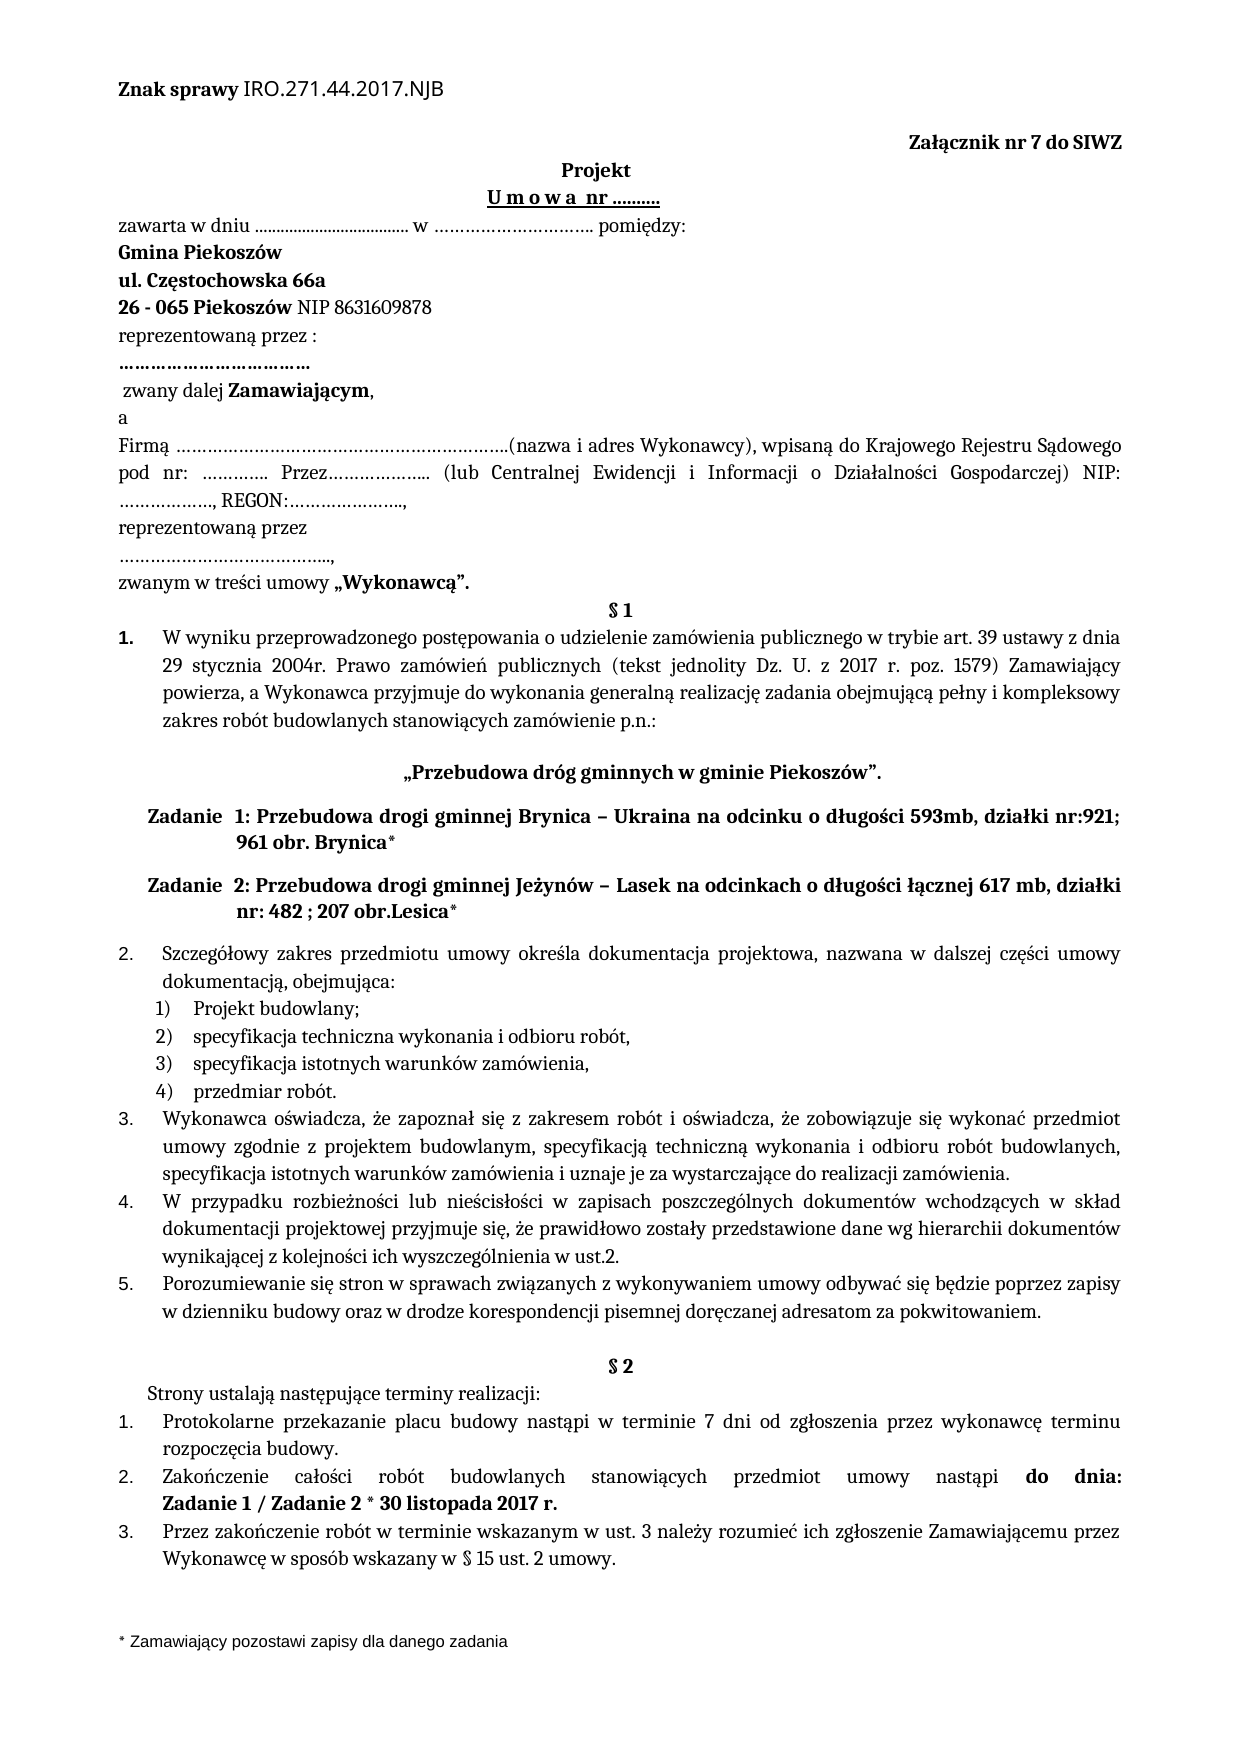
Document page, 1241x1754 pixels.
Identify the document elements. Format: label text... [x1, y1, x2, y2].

list Porozumiewanie się stron w sprawach związanych z wykonywaniem umowy odbywać się będzie poprzez zapisy w dzienniku budowy oraz w drodze korespondencji pisemnej doręczanej adresatom za pokwitowaniem. [118, 1272, 1122, 1323]
text Firmą ……………………………………………………….(nazwa i adres Wykonawcy), wpisaną do Krajowego Rejestru Sądowego pod nr: …………. Przez……………….. (lub Centralnej Ewidencji i Informacji o Działalności Gospodarczej) NIP: ………………, REGON:…………………., [118, 433, 1122, 512]
text Zadanie 1: Przebudowa drogi gminnej Brynica – Ukraina na odcinku o długości 593mb, działki nr:921; 961 obr. Brynica* [148, 805, 1122, 855]
text reprezentowaną przez [118, 516, 1122, 540]
list Zakończenie całości robót budowlanych stanowiących przedmiot umowy nastąpi do dnia: Zadanie 1 / Zadanie 2 * 30 listopada 2017 r. [118, 1464, 1122, 1516]
list Szczegółowy zakres przedmiotu umowy określa dokumentacja projektowa, nazwana w dalszej części umowy dokumentacją, obejmująca: [118, 942, 1122, 993]
list Wykonawca oświadcza, że zapoznał się z zakresem robót i oświadcza, że zobowiązuje się wykonać przedmiot umowy zgodnie z projektem budowlanym, specyfikacją techniczną wykonania i odbioru robót budowlanych, specyfikacja istotnych warunków zamówienia i uznaje je za wystarczające do realizacji zamówienia. [118, 1107, 1122, 1186]
list Przez zakończenie robót w terminie wskazanym w ust. 3 należy rozumieć ich zgłoszenie Zamawiającemu przez Wykonawcę w sposób wskazany w § 15 ust. 2 umowy. [118, 1519, 1122, 1571]
list przedmiar robót. [156, 1079, 1122, 1103]
list W przypadku rozbieżności lub nieścisłości w zapisach poszczególnych dokumentów wchodzących w skład dokumentacji projektowej przyjmuje się, że prawidłowo zostały przedstawione dane wg hierarchii dokumentów wynikającej z kolejności ich wyszczególnienia w ust.2. [118, 1189, 1122, 1268]
text a [118, 406, 1122, 430]
text ul. Częstochowska 66a [118, 268, 1122, 292]
text U m o w a nr .......... [118, 186, 1122, 210]
text zawarta w dniu .................................... w …………………………. pomiędzy: [118, 213, 1122, 237]
text § 1 [118, 598, 1122, 622]
text reprezentowaną przez : [118, 323, 1122, 347]
text „Przebudowa dróg gminnych w gminie Piekoszów”. [162, 761, 1122, 785]
list specyfikacja techniczna wykonania i odbioru robót, [156, 1024, 1122, 1048]
title zwany dalej Zamawiającym, [118, 378, 1122, 402]
text Zadanie 2: Przebudowa drogi gminnej Jeżynów – Lasek na odcinkach o długości łącznej 617 mb, działki nr: 482 ; 207 obr.Lesica* [148, 873, 1122, 923]
text Strony ustalają następujące terminy realizacji: [148, 1382, 1122, 1406]
text 26 - 065 Piekoszów NIP 8631609878 [118, 296, 1122, 320]
text Gmina Piekoszów [118, 241, 1122, 265]
list specyfikacja istotnych warunków zamówienia, [156, 1052, 1122, 1076]
title ……………………………… [118, 351, 1122, 375]
text Załącznik nr 7 do SIWZ [118, 131, 1122, 155]
text Projekt [487, 158, 1122, 182]
list Projekt budowlany; [156, 997, 1122, 1021]
list W wyniku przeprowadzonego postępowania o udzielenie zamówienia publicznego w trybie art. 39 ustawy z dnia 29 stycznia 2004r. Prawo zamówień publicznych (tekst jednolity Dz. U. z 2017 r. poz. 1579) Zamawiający powierza, a Wykonawca przyjmuje do wykonania generalną realizację zadania obejmującą pełny i kompleksowy zakres robót budowlanych stanowiących zamówienie p.n.: [118, 626, 1122, 732]
text zwanym w treści umowy „Wykonawcą”. [118, 571, 1122, 595]
text § 2 [118, 1354, 1122, 1378]
text ………………………………….., [118, 543, 1122, 567]
list Protokolarne przekazanie placu budowy nastąpi w terminie 7 dni od zgłoszenia przez wykonawcę terminu rozpoczęcia budowy. [118, 1409, 1122, 1461]
